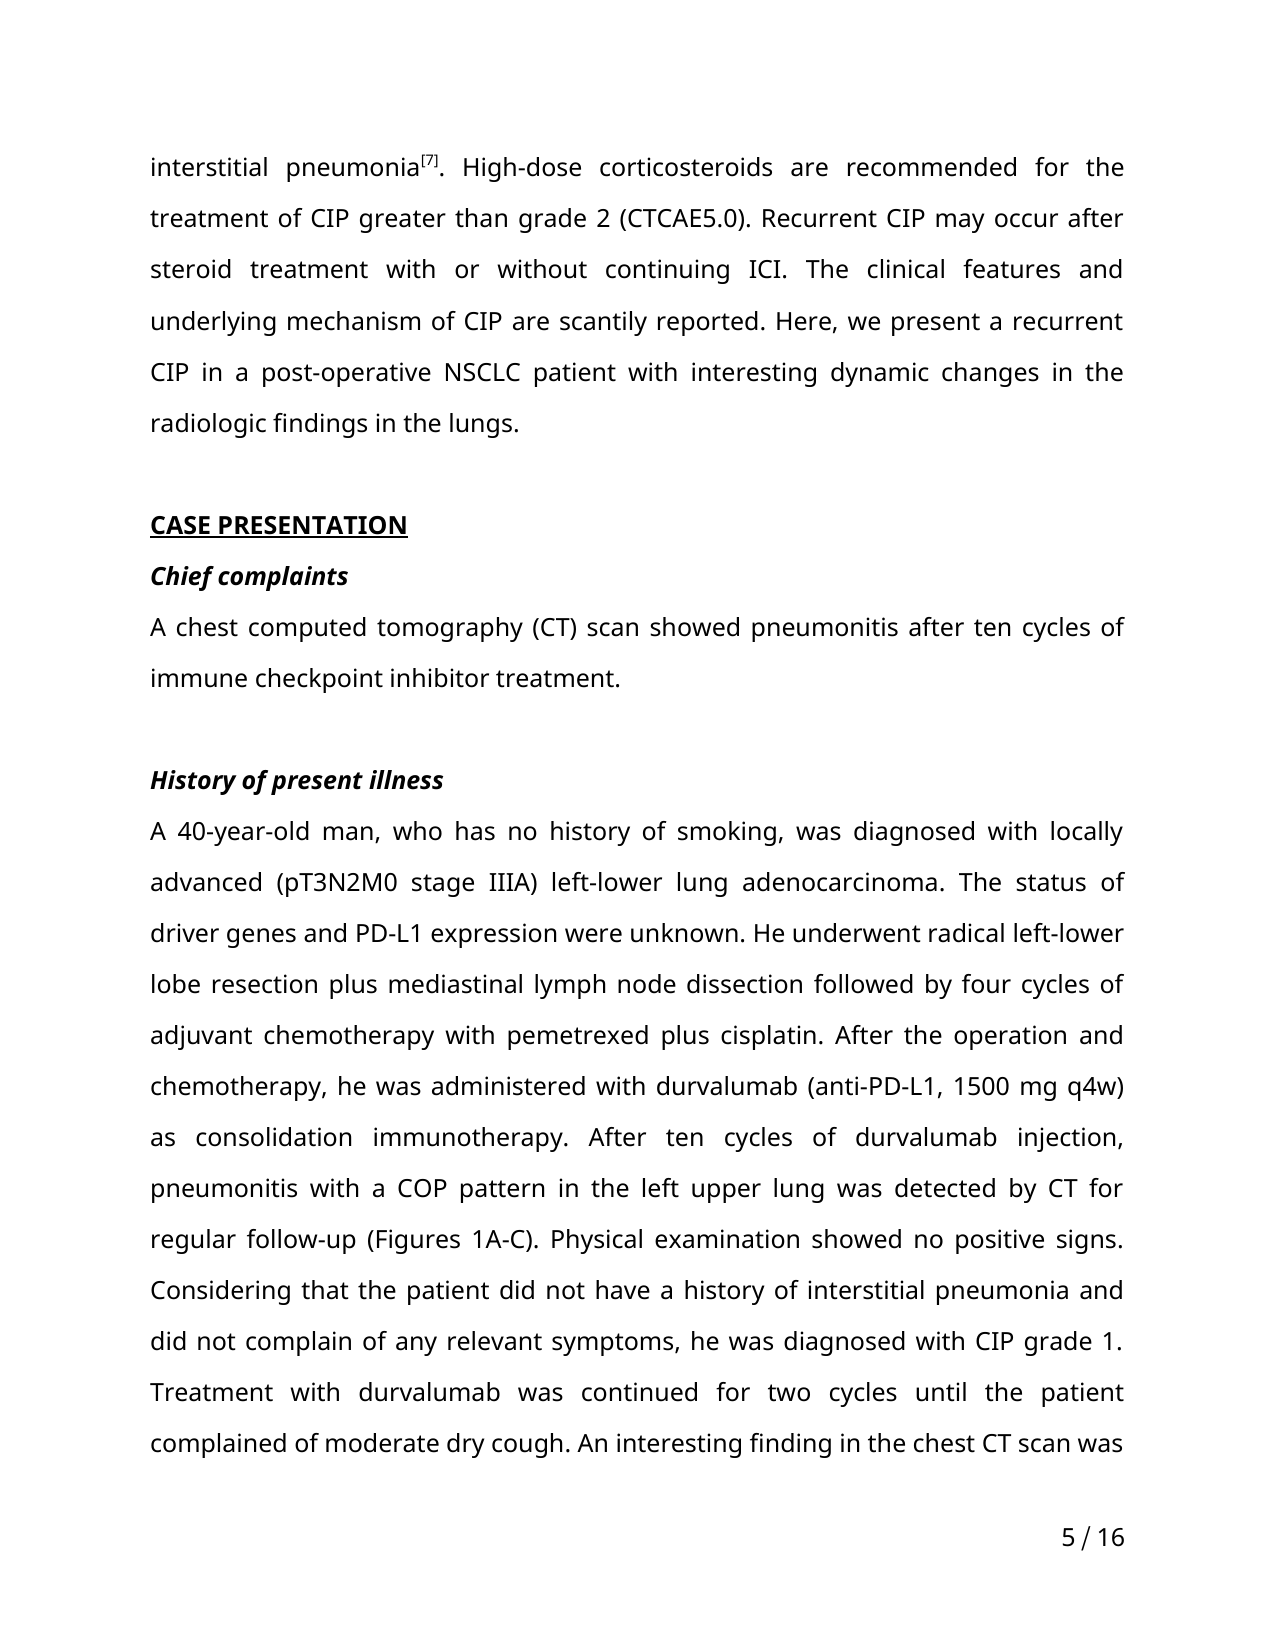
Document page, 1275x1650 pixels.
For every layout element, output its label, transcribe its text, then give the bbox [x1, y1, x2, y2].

text A chest computed tomography (CT) scan showed pneumonitis after ten cycles of immune checkpoint inhibitor treatment. [150, 609, 1125, 694]
text History of present illness [150, 762, 1125, 797]
text CASE PRESENTATION [150, 507, 1125, 541]
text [150, 150, 1125, 439]
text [150, 813, 1125, 1460]
text Chief complaints [150, 558, 1125, 592]
